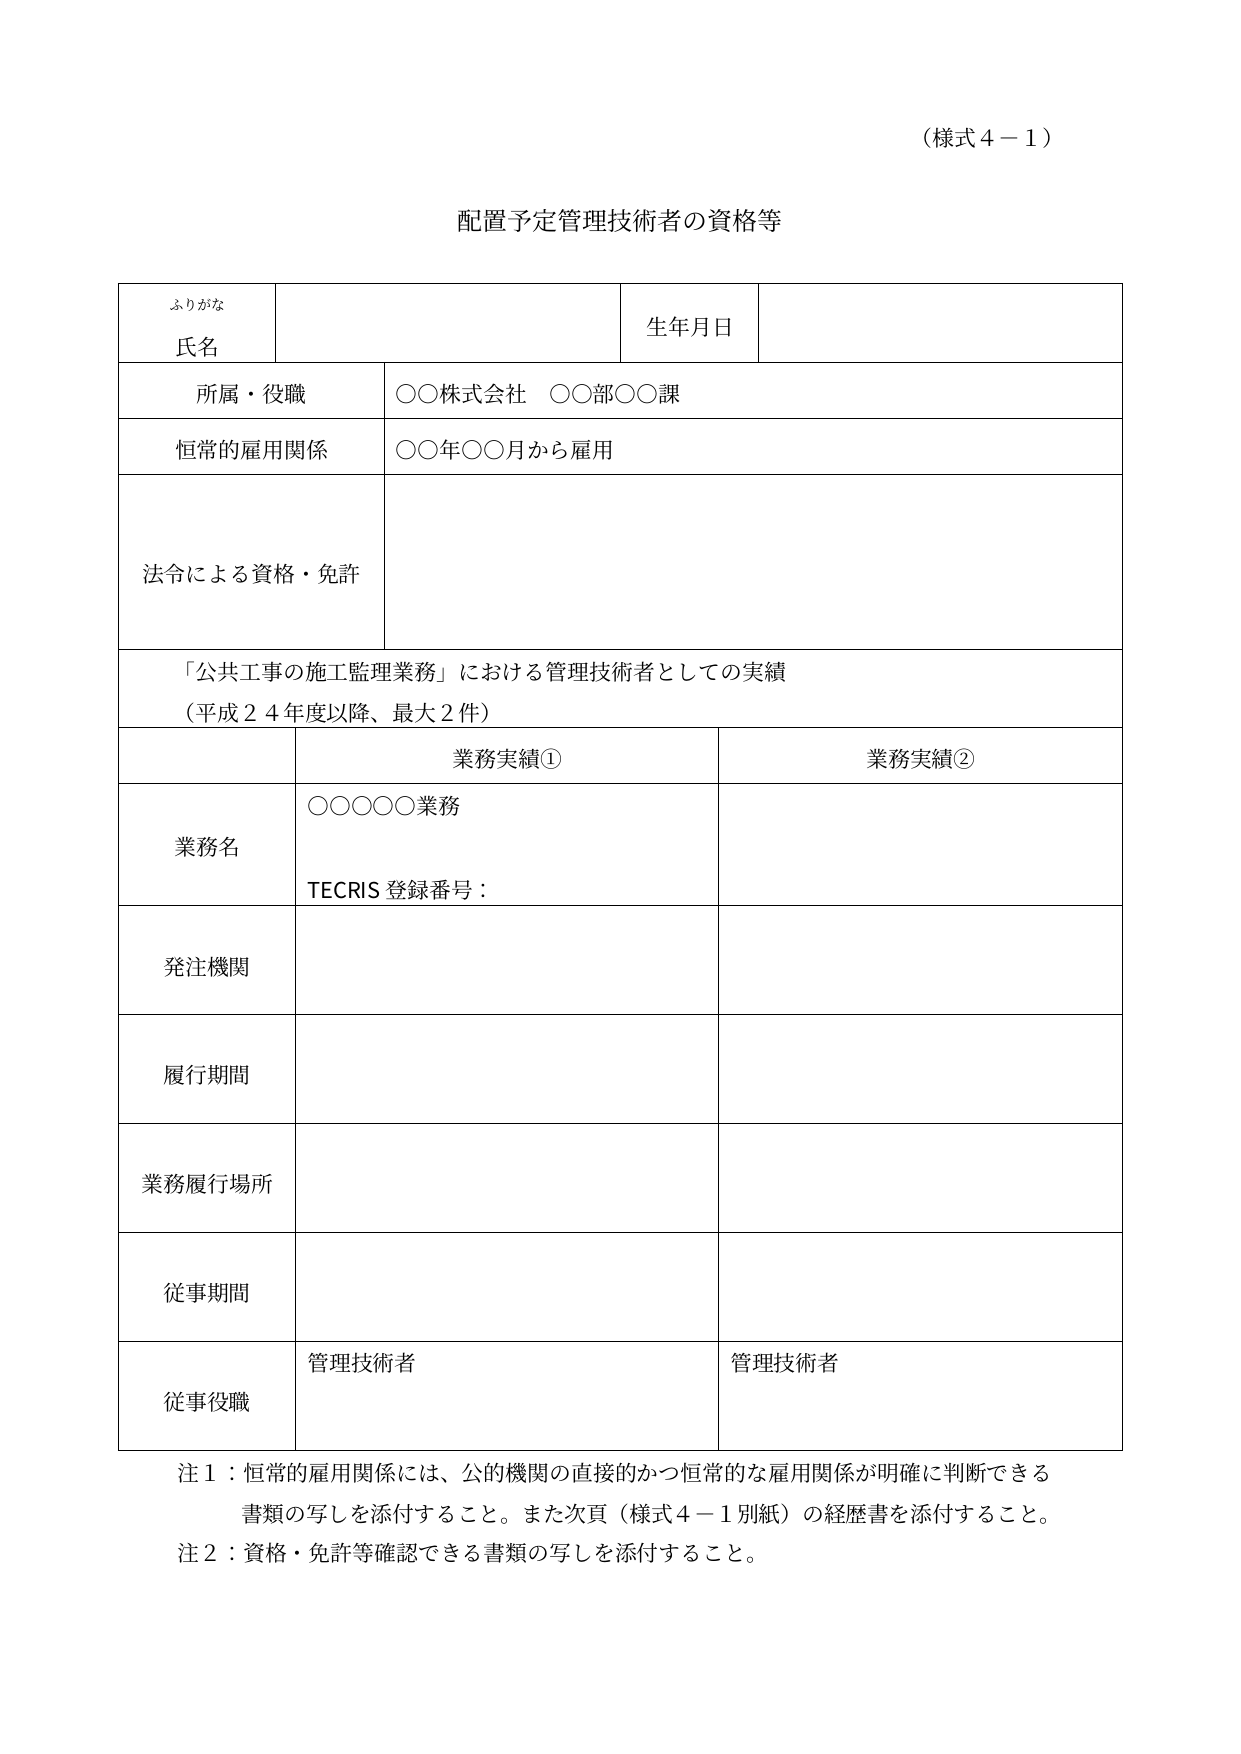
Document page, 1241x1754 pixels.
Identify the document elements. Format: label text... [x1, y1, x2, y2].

table_cell [296, 1015, 718, 1123]
table_header [276, 284, 620, 362]
subtitle 配置予定管理技術者の資格等 [48, 202, 1192, 238]
table_cell 管理技術者 [296, 1342, 718, 1450]
text 注１：恒常的雇用関係には、公的機関の直接的かつ恒常的な雇用関係が明確に判断できる 書類の写しを添付すること。また次頁（様式４－１別紙）の経歴書を添付すること。 [177, 1456, 1074, 1529]
table_cell [719, 1015, 1122, 1123]
table_cell 履行期間 [119, 1015, 295, 1123]
table_cell 所属・役職 [119, 363, 384, 418]
table_header 生年月日 [621, 284, 758, 362]
table_cell 管理技術者 [719, 1342, 1122, 1450]
text （様式４－１） [48, 121, 1063, 152]
table_cell ○○株式会社 ○○部○○課 [385, 363, 1122, 418]
table_cell 業務実績① [296, 728, 718, 783]
table_cell 従事期間 [119, 1233, 295, 1341]
table_cell 恒常的雇用関係 [119, 419, 384, 474]
table_cell [296, 1233, 718, 1341]
table_cell 従事役職 [119, 1342, 295, 1450]
table_cell [296, 1124, 718, 1232]
table_cell [719, 1233, 1122, 1341]
table_cell [719, 1124, 1122, 1232]
table_cell ○○○○○業務 TECRIS 登録番号： [296, 784, 718, 905]
table_cell [719, 784, 1122, 905]
table_cell 業務実績② [719, 728, 1122, 783]
table_cell ○○年○○月から雇用 [385, 419, 1122, 474]
table_cell 法令による資格・免許 [119, 475, 384, 649]
table_cell 発注機関 [119, 906, 295, 1014]
table_header [759, 284, 1122, 362]
table_header ふりがな 氏名 [119, 284, 275, 362]
table_cell 「公共工事の施工監理業務」における管理技術者としての実績 （平成２４年度以降、最大２件） [119, 650, 1122, 727]
table_cell 業務名 [119, 784, 295, 905]
text 注２：資格・免許等確認できる書類の写しを添付すること。 [177, 1539, 1194, 1567]
table_cell 業務履行場所 [119, 1124, 295, 1232]
table_cell [719, 906, 1122, 1014]
table_cell [385, 475, 1122, 649]
table_cell [119, 728, 295, 783]
table_cell [296, 906, 718, 1014]
